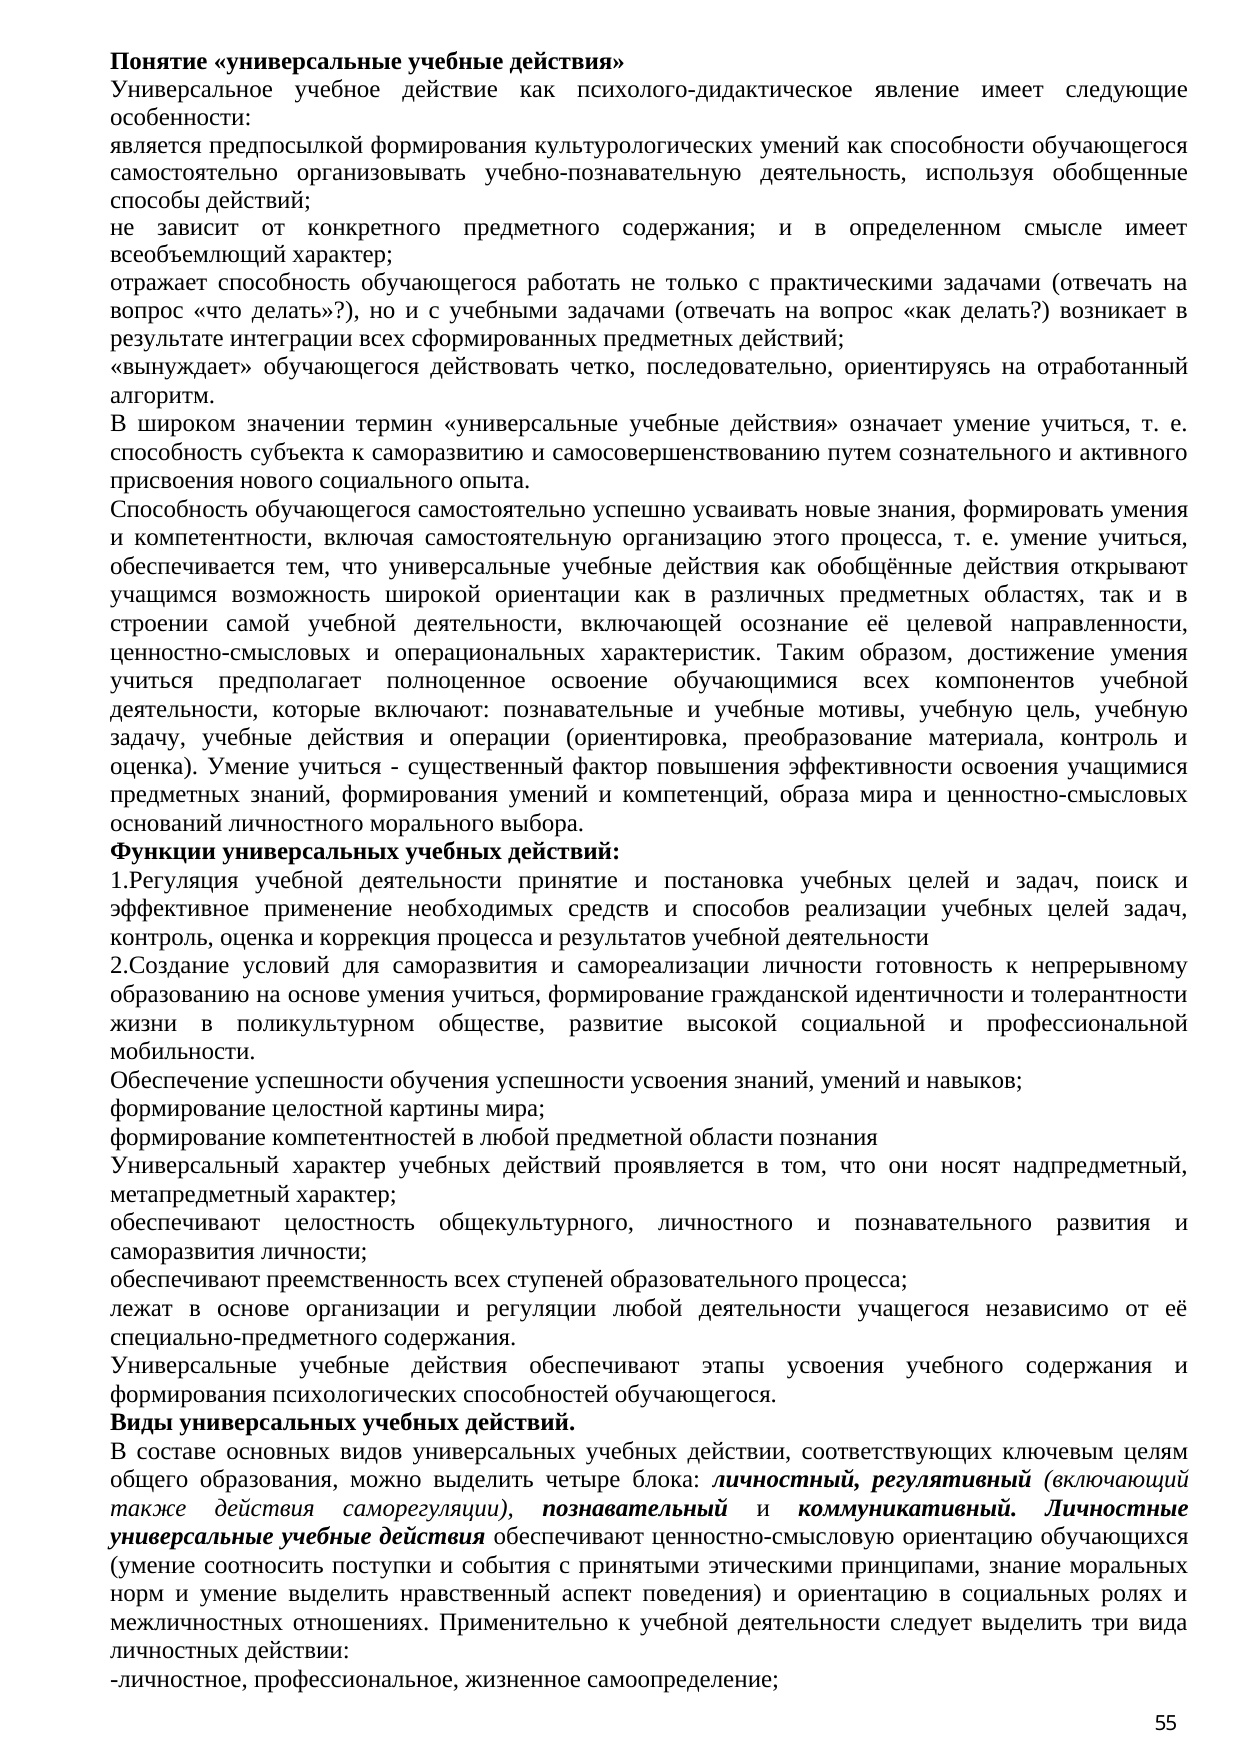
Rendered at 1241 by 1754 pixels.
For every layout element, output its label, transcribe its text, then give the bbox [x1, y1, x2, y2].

text 2.Создание условий для саморазвития и самореализации личности готовность к непрерывному образованию на основе умения учиться, формирование гражданской идентичности и толерантности жизни в поликультурном обществе, развитие высокой социальной и профессиональной мобильности. [110, 951, 1189, 1065]
text 1.Регуляция учебной деятельности принятие и постановка учебных целей и задач, поиск и эффективное применение необходимых средств и способов реализации учебных целей задач, контроль, оценка и коррекция процесса и результатов учебной деятельности [110, 865, 1189, 951]
text В составе основных видов универсальных учебных действии, соответствующих ключевым целям общего образования, можно выделить четыре блока: личностный, регулятивный (включающий также действия саморегуляции), познавательный и коммуникативный. Личностные универсальные учебные действия обеспечивают ценностно-смысловую ориентацию обучающихся (умение соотносить поступки и события с принятыми этическими принципами, знание моральных норм и умение выделить нравственный аспект поведения) и ориентацию в социальных ролях и межличностных отношениях. Применительно к учебной деятельности следует выделить три вида личностных действии: [110, 1436, 1189, 1664]
text -личностное, профессиональное, жизненное самоопределение; [110, 1664, 1189, 1693]
text лежат в основе организации и регуляции любой деятельности учащегося независимо от её специально-предметного содержания. [110, 1293, 1189, 1351]
text Универсальные учебные действия обеспечивают этапы усвоения учебного содержания и формирования психологических способностей обучающегося. [110, 1351, 1189, 1408]
text «вынуждает» обучающегося действовать четко, последовательно, ориентируясь на отработанный алгоритм. [110, 352, 1189, 409]
text Способность обучающегося самостоятельно успешно усваивать новые знания, формировать умения и компетентности, включая самостоятельную организацию этого процесса, т. е. умение учиться, обеспечивается тем, что универсальные учебные действия как обобщённые действия открывают учащимся возможность широкой ориентации как в различных предметных областях, так и в строении самой учебной деятельности, включающей осознание её целевой направленности, ценностно-смысловых и операциональных характеристик. Таким образом, достижение умения учиться предполагает полноценное освоение обучающимися всех компонентов учебной деятельности, которые включают: познавательные и учебные мотивы, учебную цель, учебную задачу, учебные действия и операции (ориентировка, преобразование материала, контроль и оценка). Умение учиться - существенный фактор повышения эффективности освоения учащимися предметных знаний, формирования умений и компетенций, образа мира и ценностно-смысловых оснований личностного морального выбора. [110, 494, 1189, 837]
text Универсальный характер учебных действий проявляется в том, что они носят надпредметный, метапредметный характер; [110, 1151, 1189, 1208]
text отражает способность обучающегося работать не только с практическими задачами (отвечать на вопрос «что делать»?), но и с учебными задачами (отвечать на вопрос «как делать?) возникает в результате интеграции всех сформированных предметных действий; [110, 268, 1189, 352]
text Обеспечение успешности обучения успешности усвоения знаний, умений и навыков; [110, 1065, 1189, 1094]
text В широком значении термин «универсальные учебные действия» означает умение учиться, т. е. способность субъекта к саморазвитию и самосовершенствованию путем сознательного и активного присвоения нового социального опыта. [110, 409, 1189, 494]
text формирование компетентностей в любой предметной области познания [110, 1122, 1189, 1151]
text не зависит от конкретного предметного содержания; и в определенном смысле имеет всеобъемлющий характер; [110, 214, 1189, 268]
text обеспечивают преемственность всех ступеней образовательного процесса; [110, 1265, 1189, 1293]
text Функции универсальных учебных действий: [110, 837, 1189, 865]
text обеспечивают целостность общекультурного, личностного и познавательного развития и саморазвития личности; [110, 1208, 1189, 1265]
text Понятие «универсальные учебные действия» [110, 47, 1189, 75]
text является предпосылкой формирования культурологических умений как способности обучающегося самостоятельно организовывать учебно-познавательную деятельность, используя обобщенные способы действий; [110, 131, 1189, 214]
text Виды универсальных учебных действий. [110, 1408, 1189, 1436]
text формирование целостной картины мира; [110, 1094, 1189, 1122]
text Универсальное учебное действие как психолого-дидактическое явление имеет следующие особенности: [110, 75, 1189, 131]
